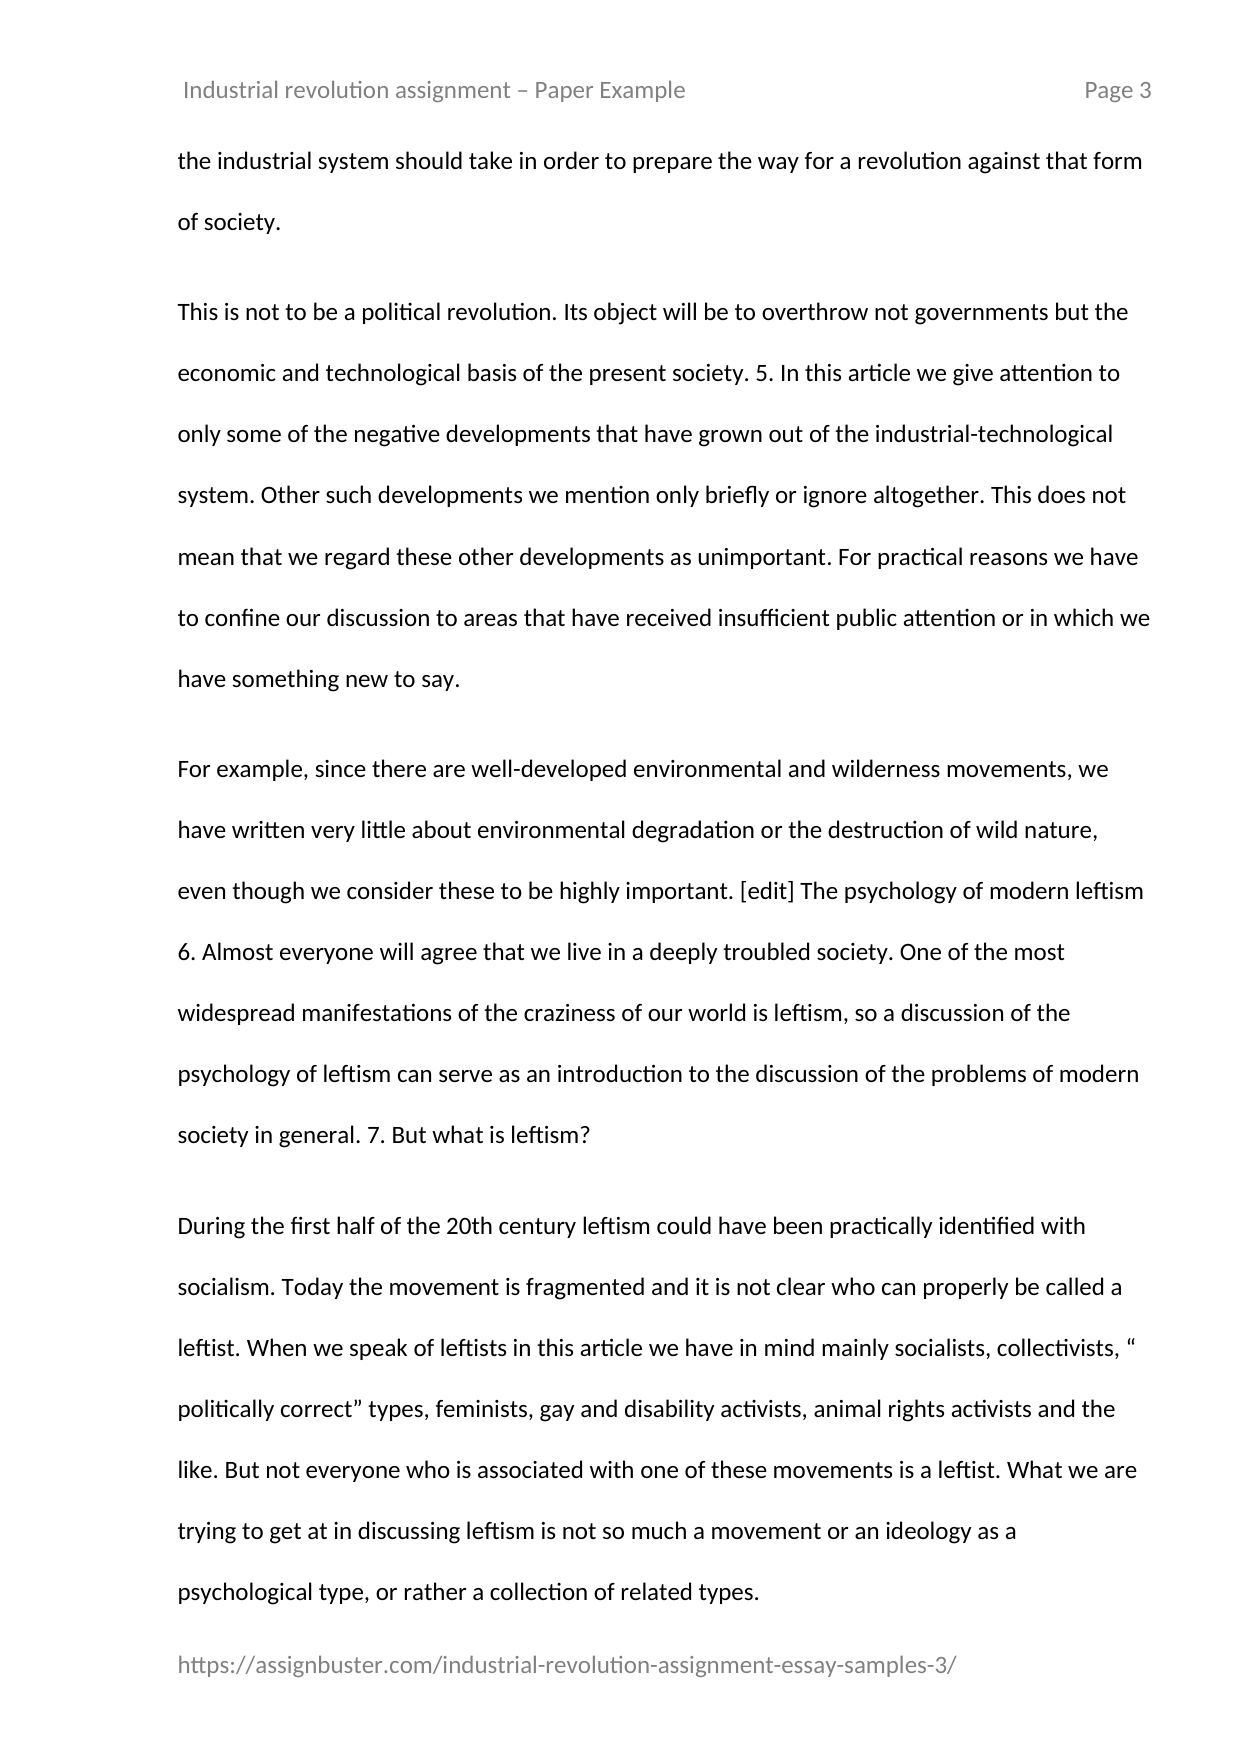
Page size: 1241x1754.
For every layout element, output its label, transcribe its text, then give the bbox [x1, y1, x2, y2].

text For example, since there are well-developed environmental and wilderness movements, we have written very little about environmental degradation or the destruction of wild nature, even though we consider these to be highly important. [edit] The psychology of modern leftism 6. Almost everyone will agree that we live in a deeply troubled society. One of the most widespread manifestations of the craziness of our world is leftism, so a discussion of the psychology of leftism can serve as an introduction to the discussion of the problems of modern society in general. 7. But what is leftism? [177, 753, 1152, 1150]
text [177, 145, 1152, 237]
text This is not to be a political revolution. Its object will be to overthrow not governments but the economic and technological basis of the present society. 5. In this article we give attention to only some of the negative developments that have grown out of the industrial-technological system. Other such developments we mention only briefly or ignore altogether. This does not mean that we regard these other developments as unimportant. For practical reasons we have to confine our discussion to areas that have received insufficient public attention or in which we have something new to say. [177, 297, 1152, 693]
text During the first half of the 20th century leftism could have been practically identified with socialism. Today the movement is fragmented and it is not clear who can properly be called a leftist. When we speak of leftists in this article we have in mind mainly socialists, collectivists, “ politically correct” types, feminists, gay and disability activists, animal rights activists and the like. But not everyone who is associated with one of these movements is a leftist. What we are trying to get at in discussing leftism is not so much a movement or an ideology as a psychological type, or rather a collection of related types. [177, 1210, 1152, 1607]
